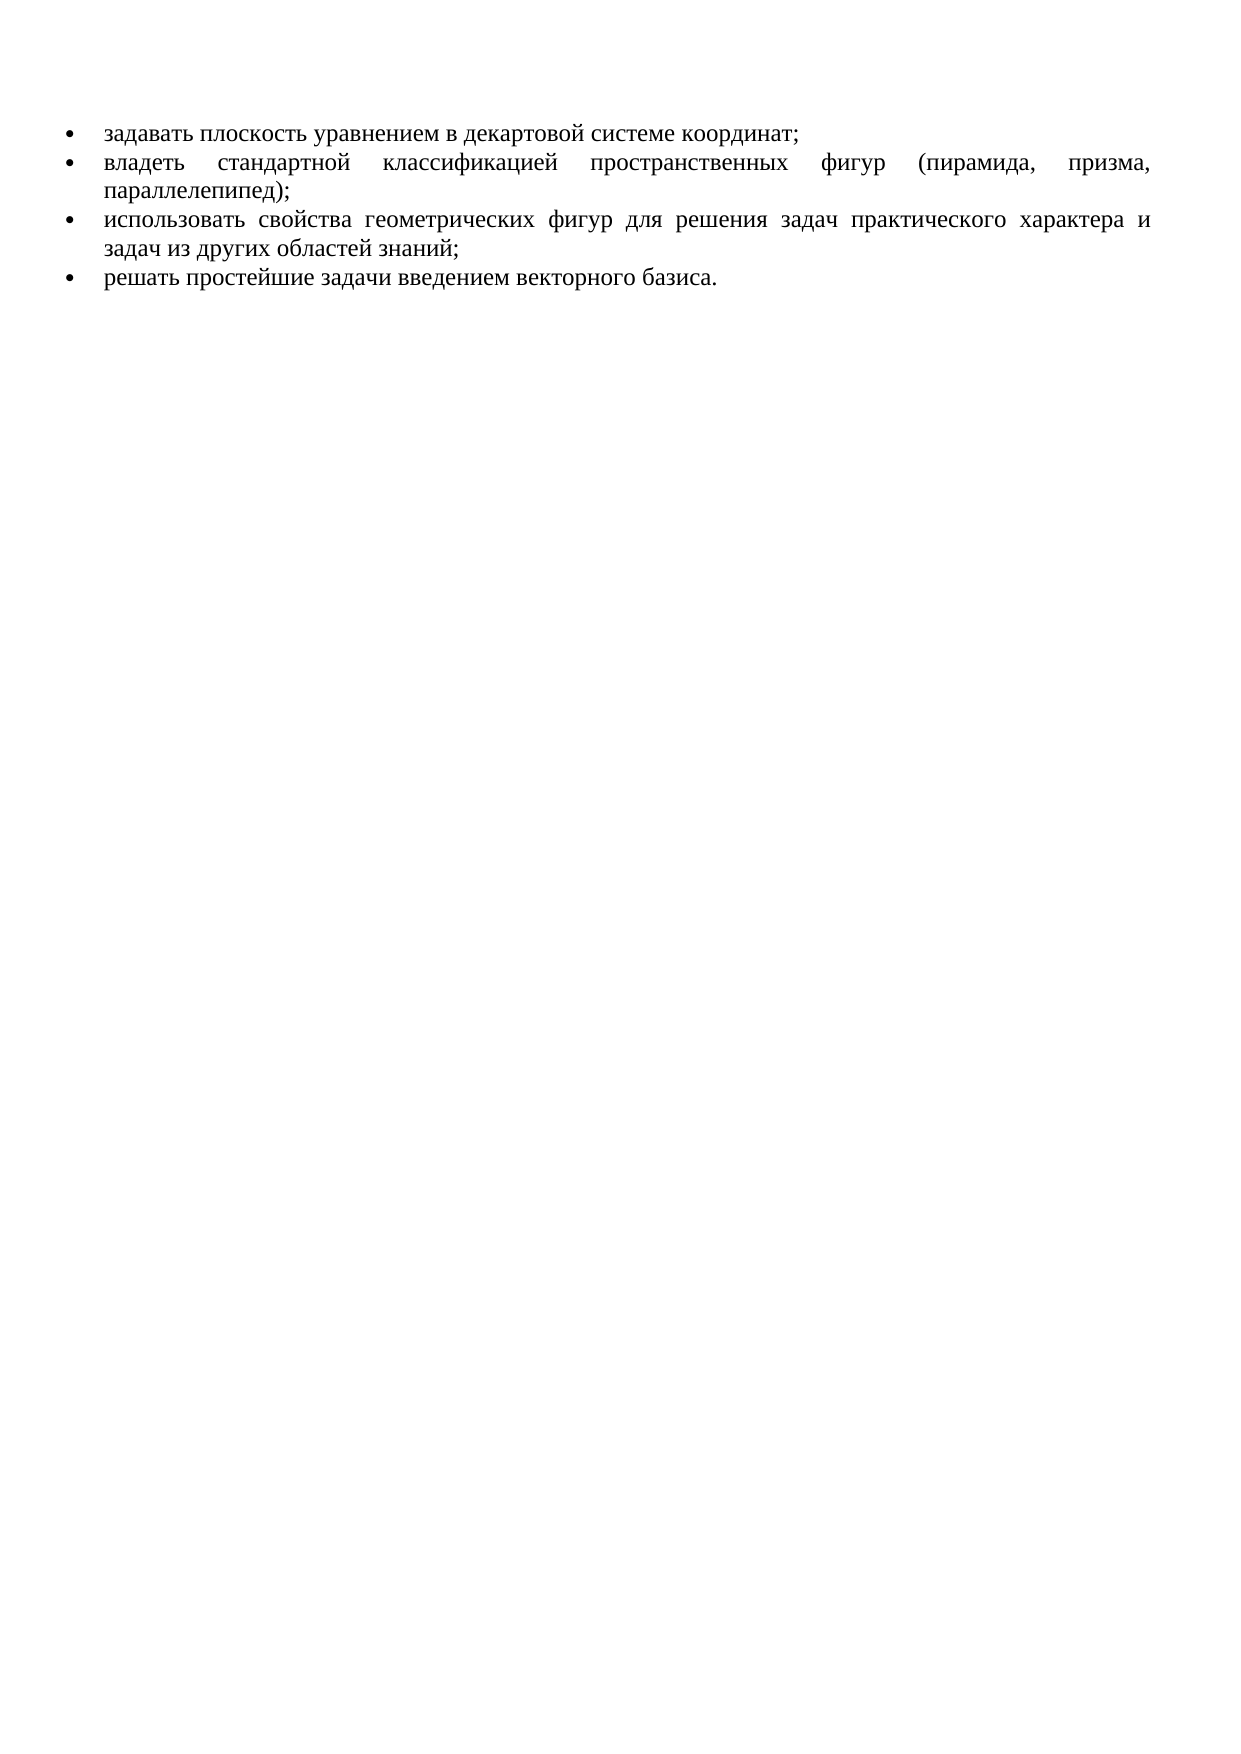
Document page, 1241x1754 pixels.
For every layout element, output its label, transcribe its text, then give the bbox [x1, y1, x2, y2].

list использовать свойства геометрических фигур для решения задач практического характера и задач из других областей знаний; [66, 204, 1152, 262]
list решать простейшие задачи введением векторного базиса. [66, 262, 1152, 291]
list владеть стандартной классификацией пространственных фигур (пирамида, призма, параллелепипед); [66, 147, 1152, 204]
list задавать плоскость уравнением в декартовой системе координат; [66, 118, 1152, 147]
